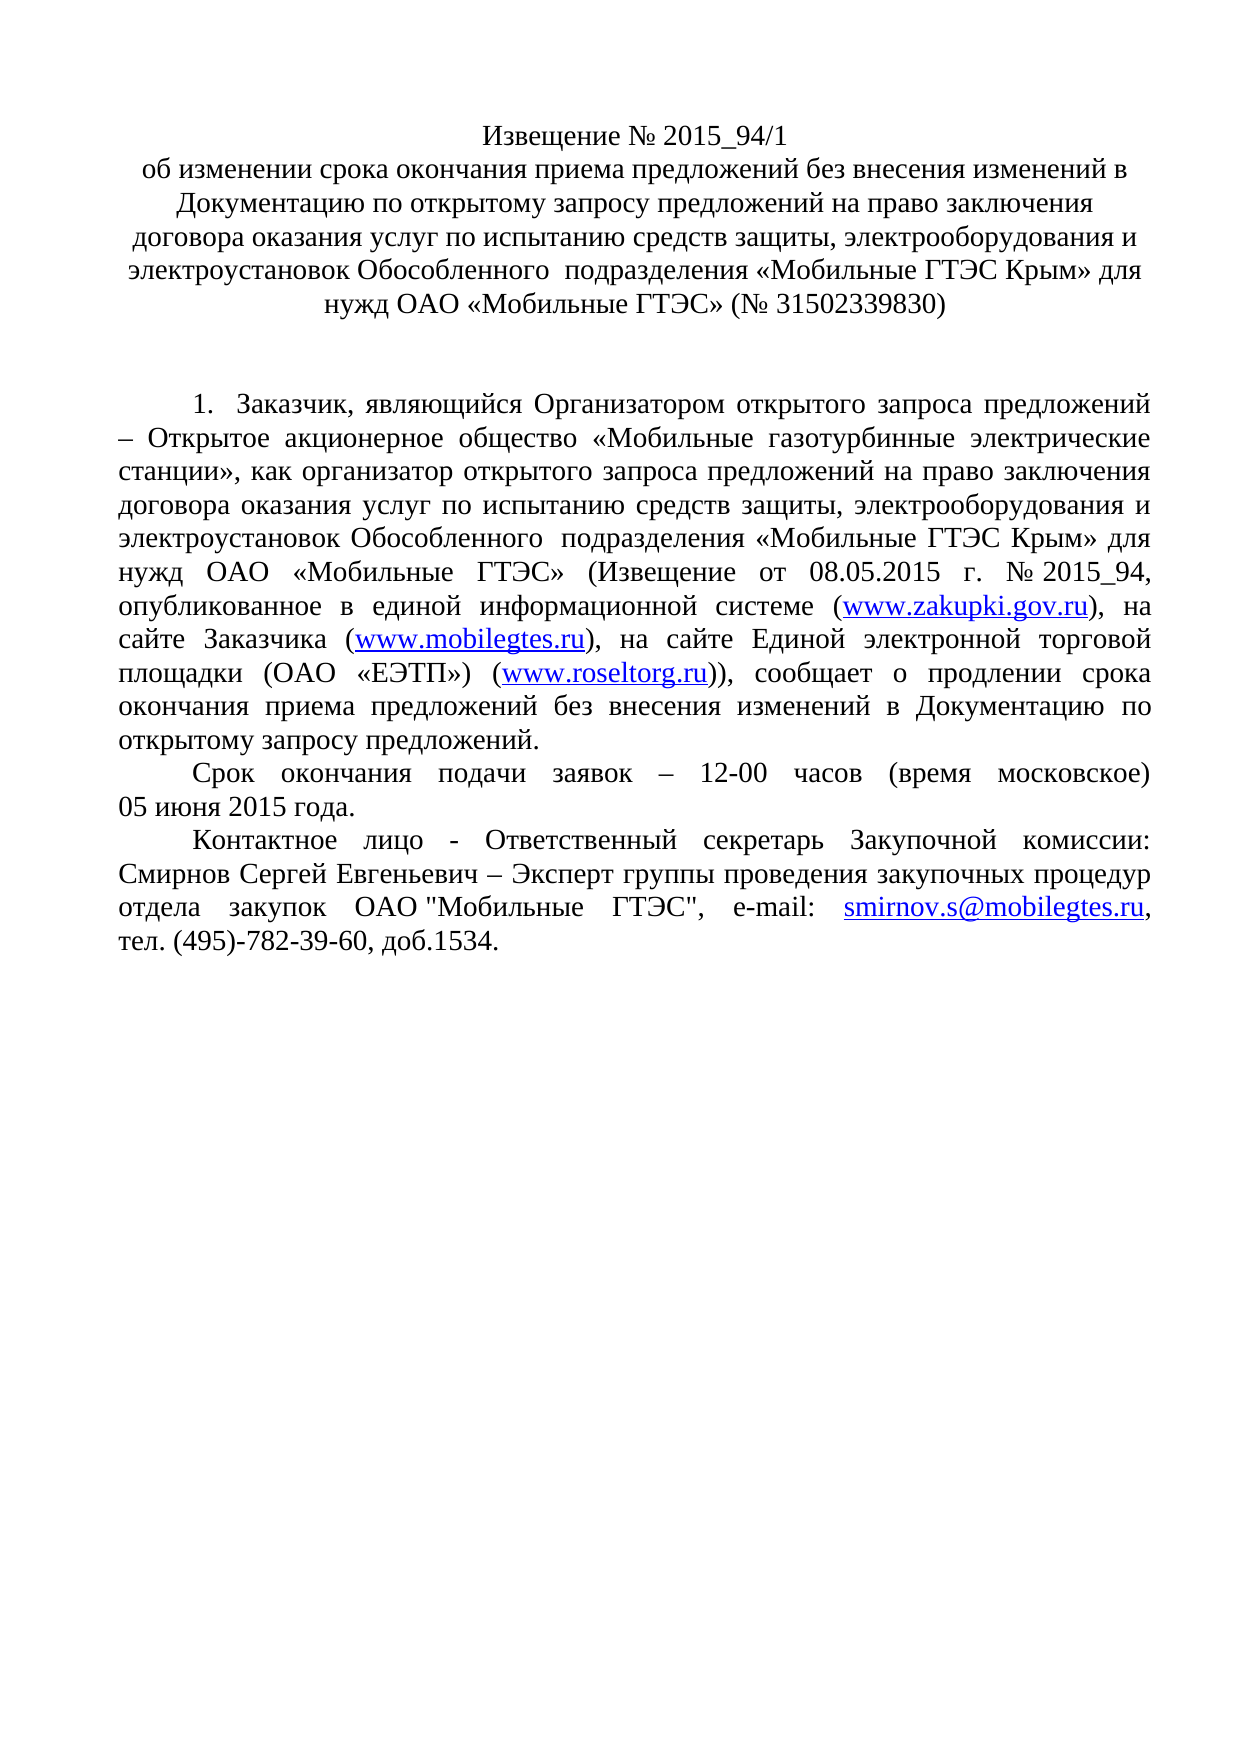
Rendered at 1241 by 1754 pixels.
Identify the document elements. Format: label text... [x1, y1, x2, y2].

list Контактное лицо - Ответственный секретарь Закупочной комиссии: Смирнов Сергей Евгеньевич – Эксперт группы проведения закупочных процедур отдела закупок ОАО "Мобильные ГТЭС", e-mail: smirnov.s@mobilegtes.ru, тел. (495)-782-39-60, доб.1534. [118, 822, 1152, 957]
list об изменении срока окончания приема предложений без внесения изменений в Документацию по открытому запросу предложений на право заключения договора оказания услуг по испытанию средств защиты, электрооборудования и электроустановок Обособленного подразделения «Мобильные ГТЭС Крым» для нужд ОАО «Мобильные ГТЭС» (№ 31502339830) [118, 152, 1152, 319]
list Заказчик, являющийся Организатором открытого запроса предложений – Открытое акционерное общество «Мобильные газотурбинные электрические станции», как организатор открытого запроса предложений на право заключения договора оказания услуг по испытанию средств защиты, электрооборудования и электроустановок Обособленного подразделения «Мобильные ГТЭС Крым» для нужд ОАО «Мобильные ГТЭС» (Извещение от 08.05.2015 г. № 2015_94, опубликованное в единой информационной системе (www.zakupki.gov.ru), на сайте Заказчика (www.mobilegtes.ru), на сайте Единой электронной торговой площадки (ОАО «ЕЭТП») (www.roseltorg.ru)), сообщает о продлении срока окончания приема предложений без внесения изменений в Документацию по открытому запросу предложений. [118, 386, 1152, 755]
list Срок окончания подачи заявок – 12-00 часов (время московское) 05 июня 2015 года. [118, 755, 1152, 822]
text Извещение № 2015_94/1 [118, 118, 1152, 152]
